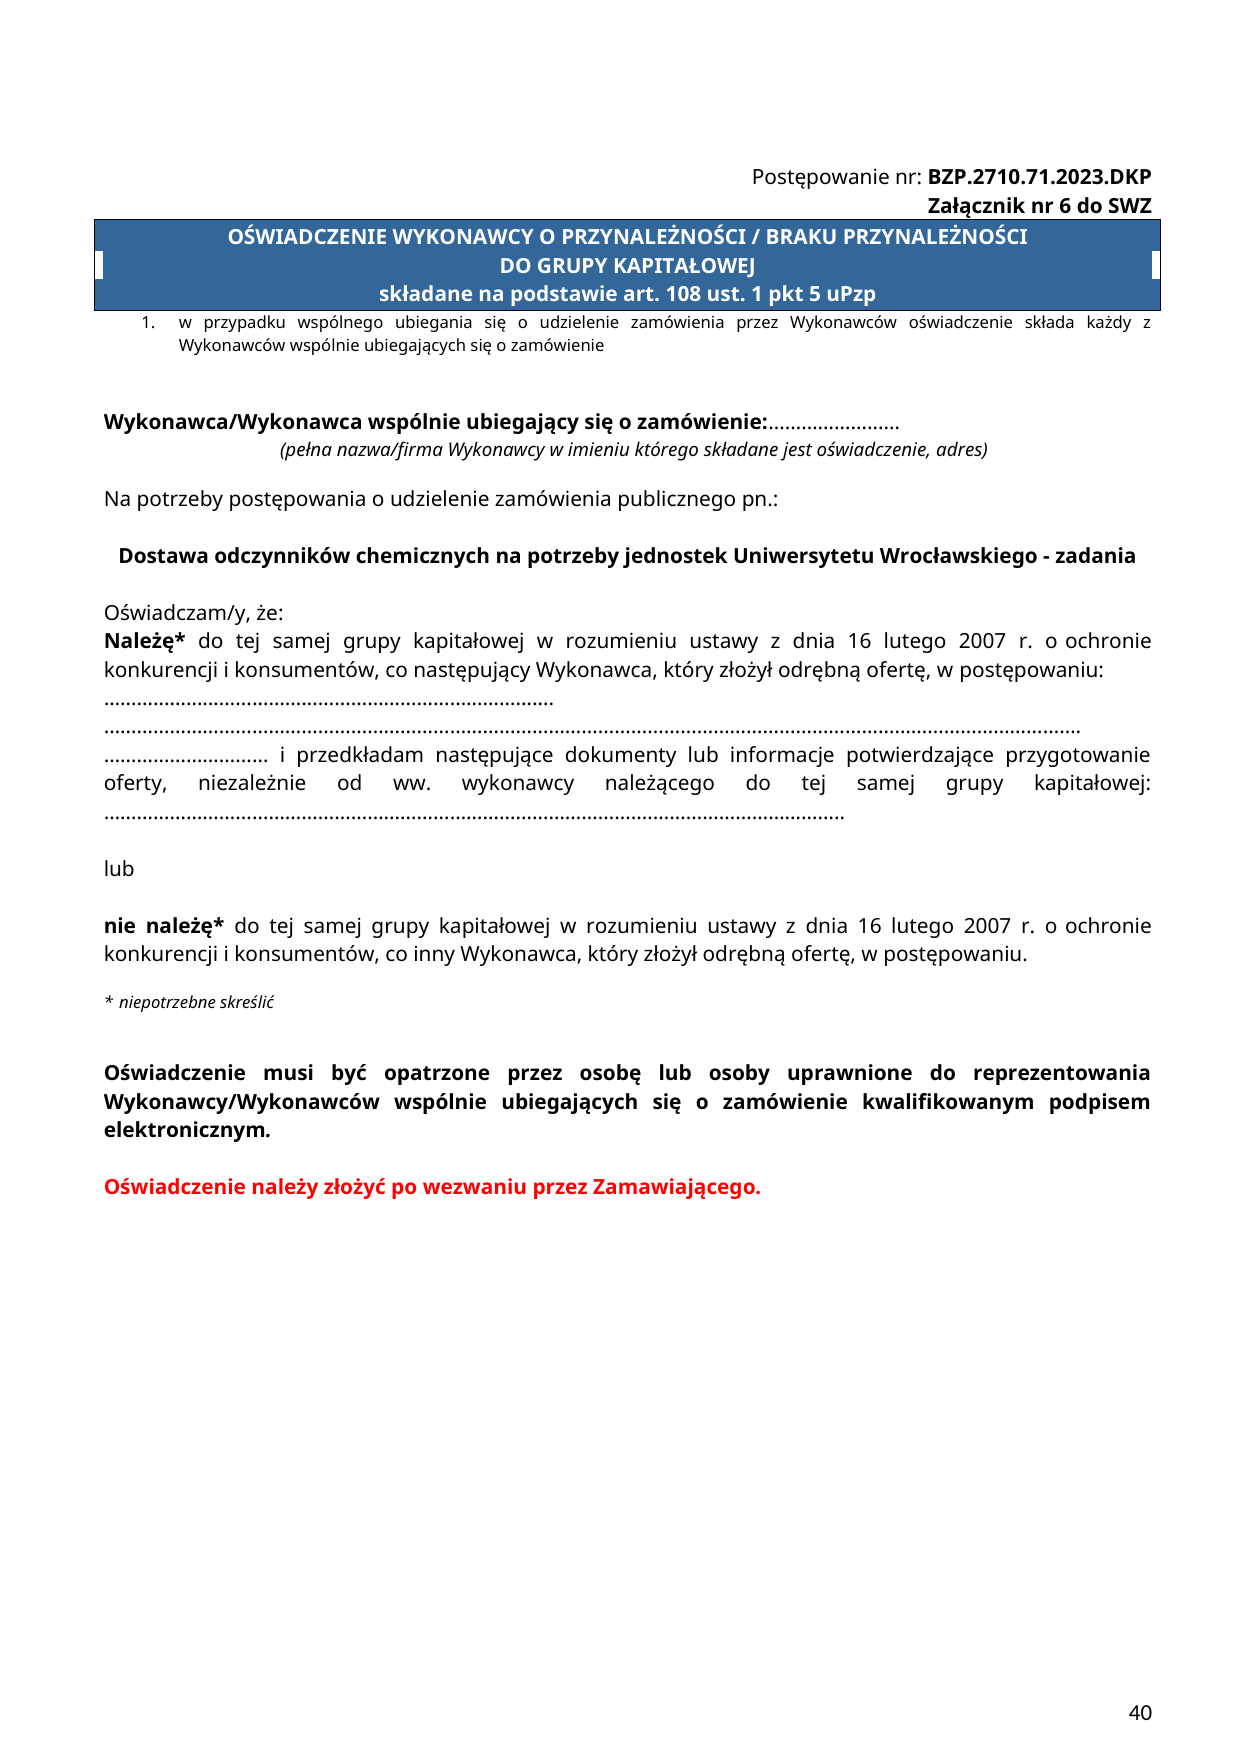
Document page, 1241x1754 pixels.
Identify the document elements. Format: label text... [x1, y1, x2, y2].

text ……………………………………………………………………….…………………………………………………………………………………………………………………………………………………………….………………………… i przedkładam następujące dokumenty lub informacje potwierdzające przygotowanie oferty, niezależnie od ww. wykonawcy należącego do tej samej grupy kapitałowej: …………………………………………………………………………………….……………………………….. [103, 683, 1152, 825]
text nie należę* do tej samej grupy kapitałowej w rozumieniu ustawy z dnia 16 lutego 2007 r. o ochronie konkurencji i konsumentów, co inny Wykonawca, który złożył odrębną ofertę, w postępowaniu. [103, 911, 1152, 968]
text Należę* do tej samej grupy kapitałowej w rozumieniu ustawy z dnia 16 lutego 2007 r. o ochronie konkurencji i konsumentów, co następujący Wykonawca, który złożył odrębną ofertę, w postępowaniu: [103, 626, 1152, 683]
text Postępowanie nr: BZP.2710.71.2023.DKP [103, 162, 1152, 191]
text (pełna nazwa/firma Wykonawcy w imieniu którego składane jest oświadczenie, adres) [103, 436, 1167, 461]
text Załącznik nr 6 do SWZ [103, 191, 1152, 219]
text Oświadczenie musi być opatrzone przez osobę lub osoby uprawnione do reprezentowania Wykonawcy/Wykonawców wspólnie ubiegających się o zamówienie kwalifikowanym podpisem elektronicznym. [103, 1058, 1152, 1144]
list w przypadku wspólnego ubiegania się o udzielenie zamówienia przez Wykonawców oświadczenie składa każdy z Wykonawców wspólnie ubiegających się o zamówienie [141, 311, 1152, 356]
subtitle składane na podstawie art. 108 ust. 1 pkt 5 uPzp [95, 276, 1160, 310]
text Oświadczam/y, że: [103, 598, 1152, 626]
text * niepotrzebne skreślić [103, 990, 1152, 1013]
subtitle DO GRUPY KAPITAŁOWEJ [103, 251, 1152, 276]
text Na potrzeby postępowania o udzielenie zamówienia publicznego pn.: [103, 484, 1152, 513]
subtitle OŚWIADCZENIE WYKONAWCY O PRZYNALEŻNOŚCI / BRAKU PRZYNALEŻNOŚCI [95, 220, 1160, 251]
text Dostawa odczynników chemicznych na potrzeby jednostek Uniwersytetu Wrocławskiego - zadania [103, 541, 1152, 569]
text Oświadczenie należy złożyć po wezwaniu przez Zamawiającego. [103, 1172, 1152, 1201]
text lub [103, 854, 1152, 882]
text Wykonawca/Wykonawca wspólnie ubiegający się o zamówienie:…………………… [103, 407, 1152, 436]
